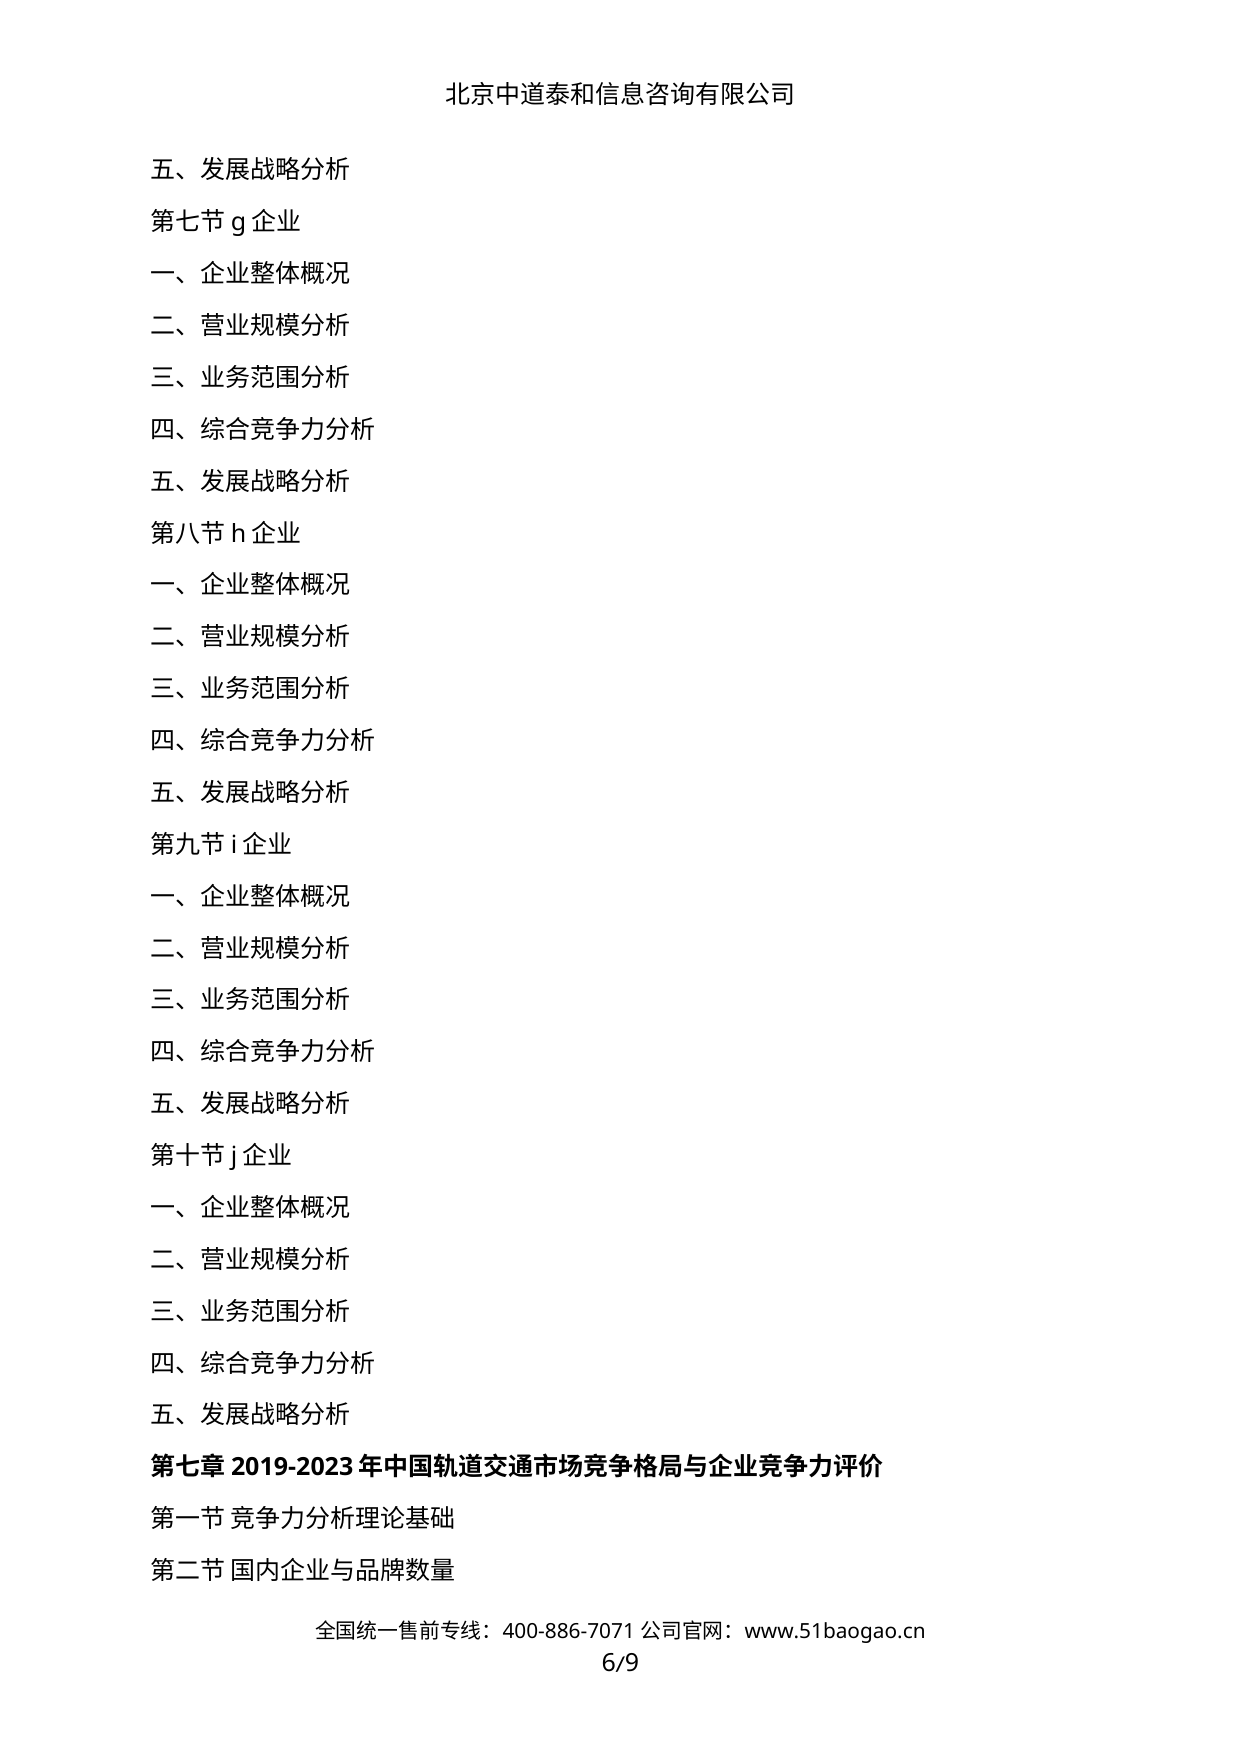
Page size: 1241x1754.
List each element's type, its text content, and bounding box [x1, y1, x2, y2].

text 二、营业规模分析 [150, 306, 1090, 342]
text 五、发展战略分析 [150, 150, 1090, 186]
text 二、营业规模分析 [150, 617, 1090, 653]
text 四、综合竞争力分析 [150, 721, 1090, 757]
text 五、发展战略分析 [150, 461, 1090, 497]
text 四、综合竞争力分析 [150, 1343, 1090, 1379]
text 一、企业整体概况 [150, 1187, 1090, 1224]
text 一、企业整体概况 [150, 876, 1090, 912]
text 第八节 h企业 [150, 513, 1090, 549]
text 五、发展战略分析 [150, 772, 1090, 809]
text 二、营业规模分析 [150, 1239, 1090, 1276]
text 第七章 2019-2023年中国轨道交通市场竞争格局与企业竞争力评价 [150, 1447, 1090, 1483]
text 第十节 j企业 [150, 1136, 1090, 1172]
text 二、营业规模分析 [150, 928, 1090, 964]
text 五、发展战略分析 [150, 1395, 1090, 1431]
text 四、综合竞争力分析 [150, 1032, 1090, 1068]
text 第七节 g企业 [150, 202, 1090, 238]
text 三、业务范围分析 [150, 357, 1090, 394]
text 三、业务范围分析 [150, 1291, 1090, 1327]
text 第一节 竞争力分析理论基础 [150, 1499, 1090, 1535]
text 一、企业整体概况 [150, 565, 1090, 601]
text 三、业务范围分析 [150, 669, 1090, 705]
text 第九节 i企业 [150, 824, 1090, 861]
text 一、企业整体概况 [150, 254, 1090, 290]
text 第二节 国内企业与品牌数量 [150, 1551, 1090, 1587]
text 三、业务范围分析 [150, 980, 1090, 1016]
text 五、发展战略分析 [150, 1084, 1090, 1120]
text 四、综合竞争力分析 [150, 409, 1090, 446]
